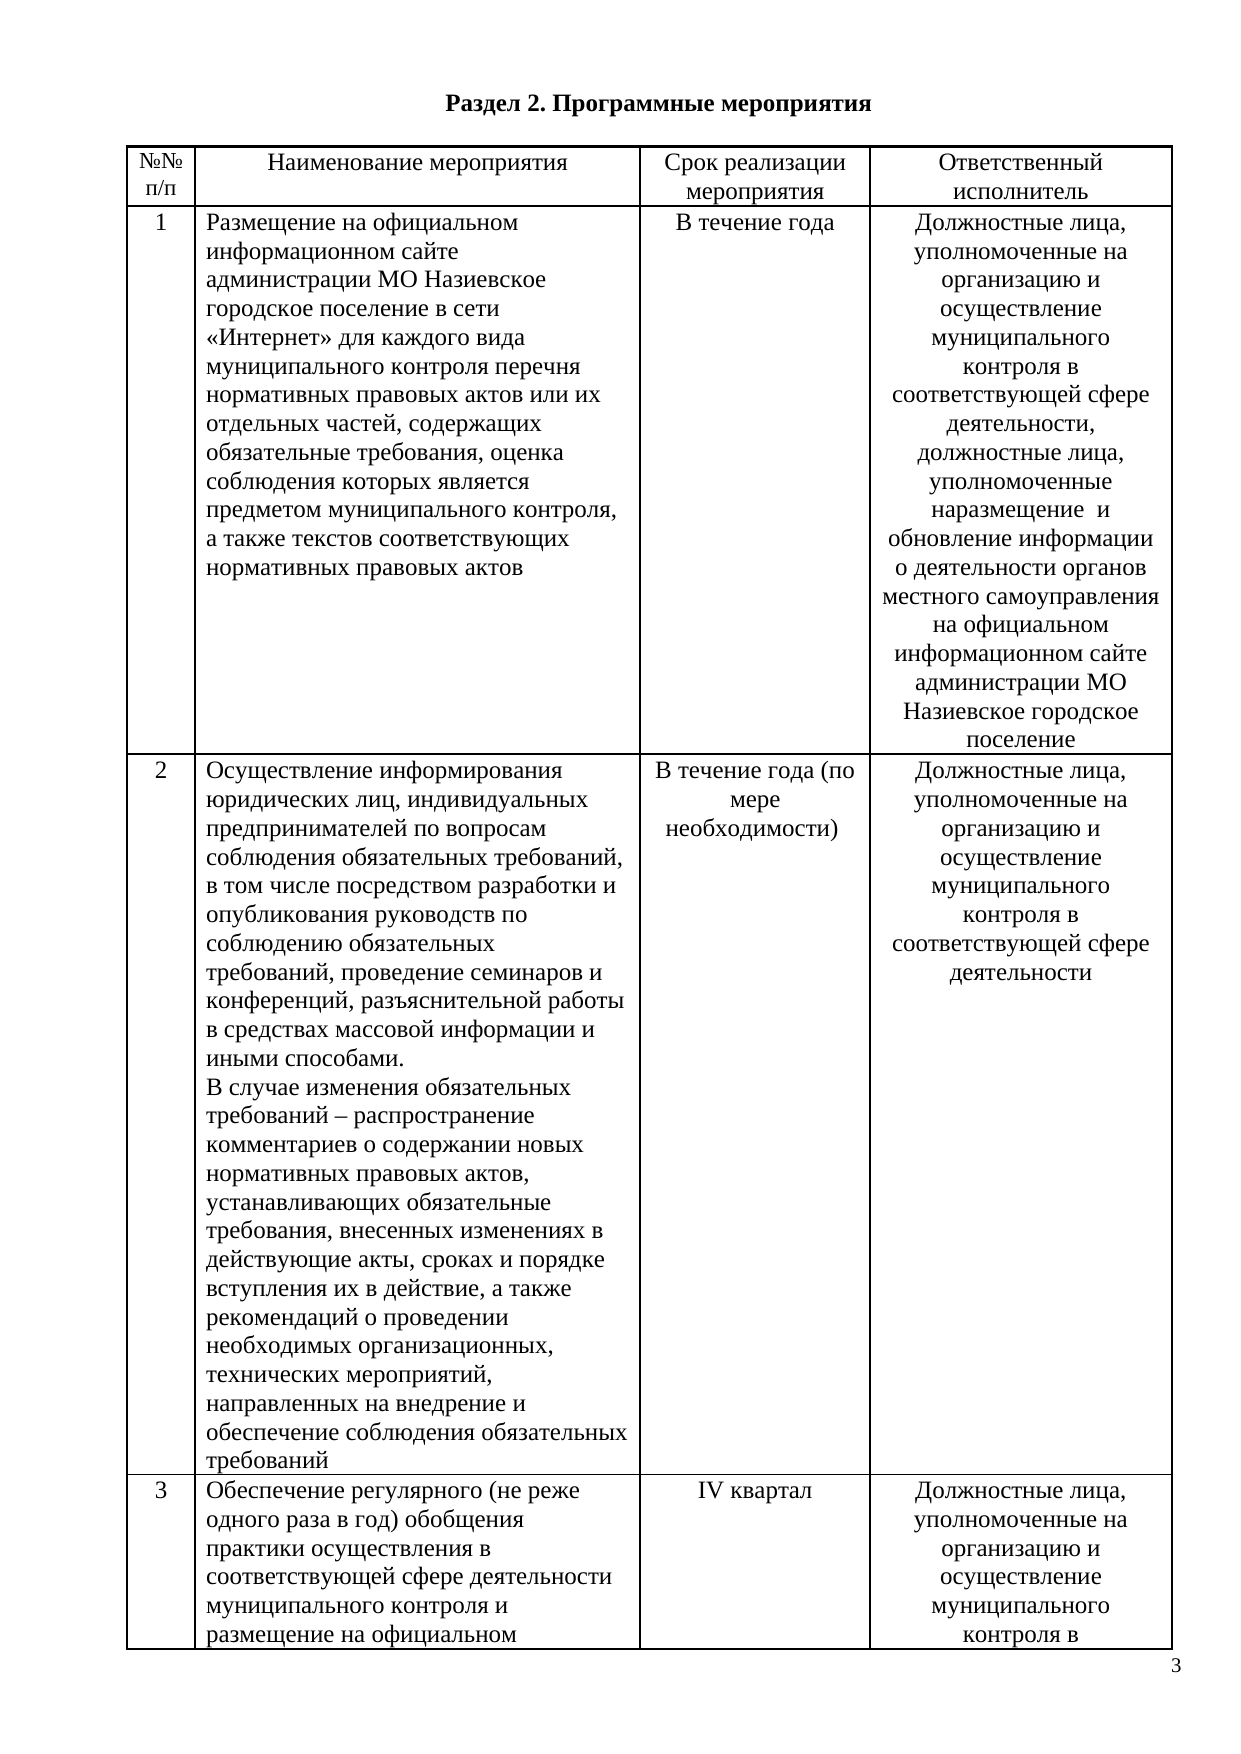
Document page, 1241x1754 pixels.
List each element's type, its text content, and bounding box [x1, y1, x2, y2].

table_cell Должностные лица, уполномоченные на организацию и осуществление муниципального контроля в соответствующей сфере деятельности [871, 755, 1171, 1474]
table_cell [196, 1475, 639, 1648]
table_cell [871, 1475, 1171, 1648]
table_cell В течение года [641, 207, 869, 753]
table_header №№ п/п [128, 148, 194, 205]
table_cell 3 [128, 1475, 194, 1648]
table_cell В течение года (по мере необходимости) [641, 755, 869, 1474]
table_cell Осуществление информирования юридических лиц, индивидуальных предпринимателей по вопросам соблюдения обязательных требований, в том числе посредством разработки и опубликования руководств по соблюдению обязательных требований, проведение семинаров и конференций, разъяснительной работы в средствах массовой информации и иными способами. В случае изменения обязательных требований – распространение комментариев о содержании новых нормативных правовых актов, устанавливающих обязательные требования, внесенных изменениях в действующие акты, сроках и порядке вступления их в действие, а также рекомендаций о проведении необходимых организационных, технических мероприятий, направленных на внедрение и обеспечение соблюдения обязательных требований [196, 755, 639, 1474]
text Раздел 2. Программные мероприятия [136, 88, 1181, 117]
table_cell 1 [128, 207, 194, 753]
table_cell Размещение на официальном информационном сайте администрации МО Назиевское городское поселение в сети «Интернет» для каждого вида муниципального контроля перечня нормативных правовых актов или их отдельных частей, содержащих обязательные требования, оценка соблюдения которых является предметом муниципального контроля, а также текстов соответствующих нормативных правовых актов [196, 207, 639, 753]
table_header Срок реализации мероприятия [641, 148, 869, 205]
table_cell 2 [128, 755, 194, 1474]
table_cell IV квартал [641, 1475, 869, 1648]
table_header Ответственный исполнитель [871, 148, 1171, 205]
table_header Наименование мероприятия [196, 148, 639, 205]
